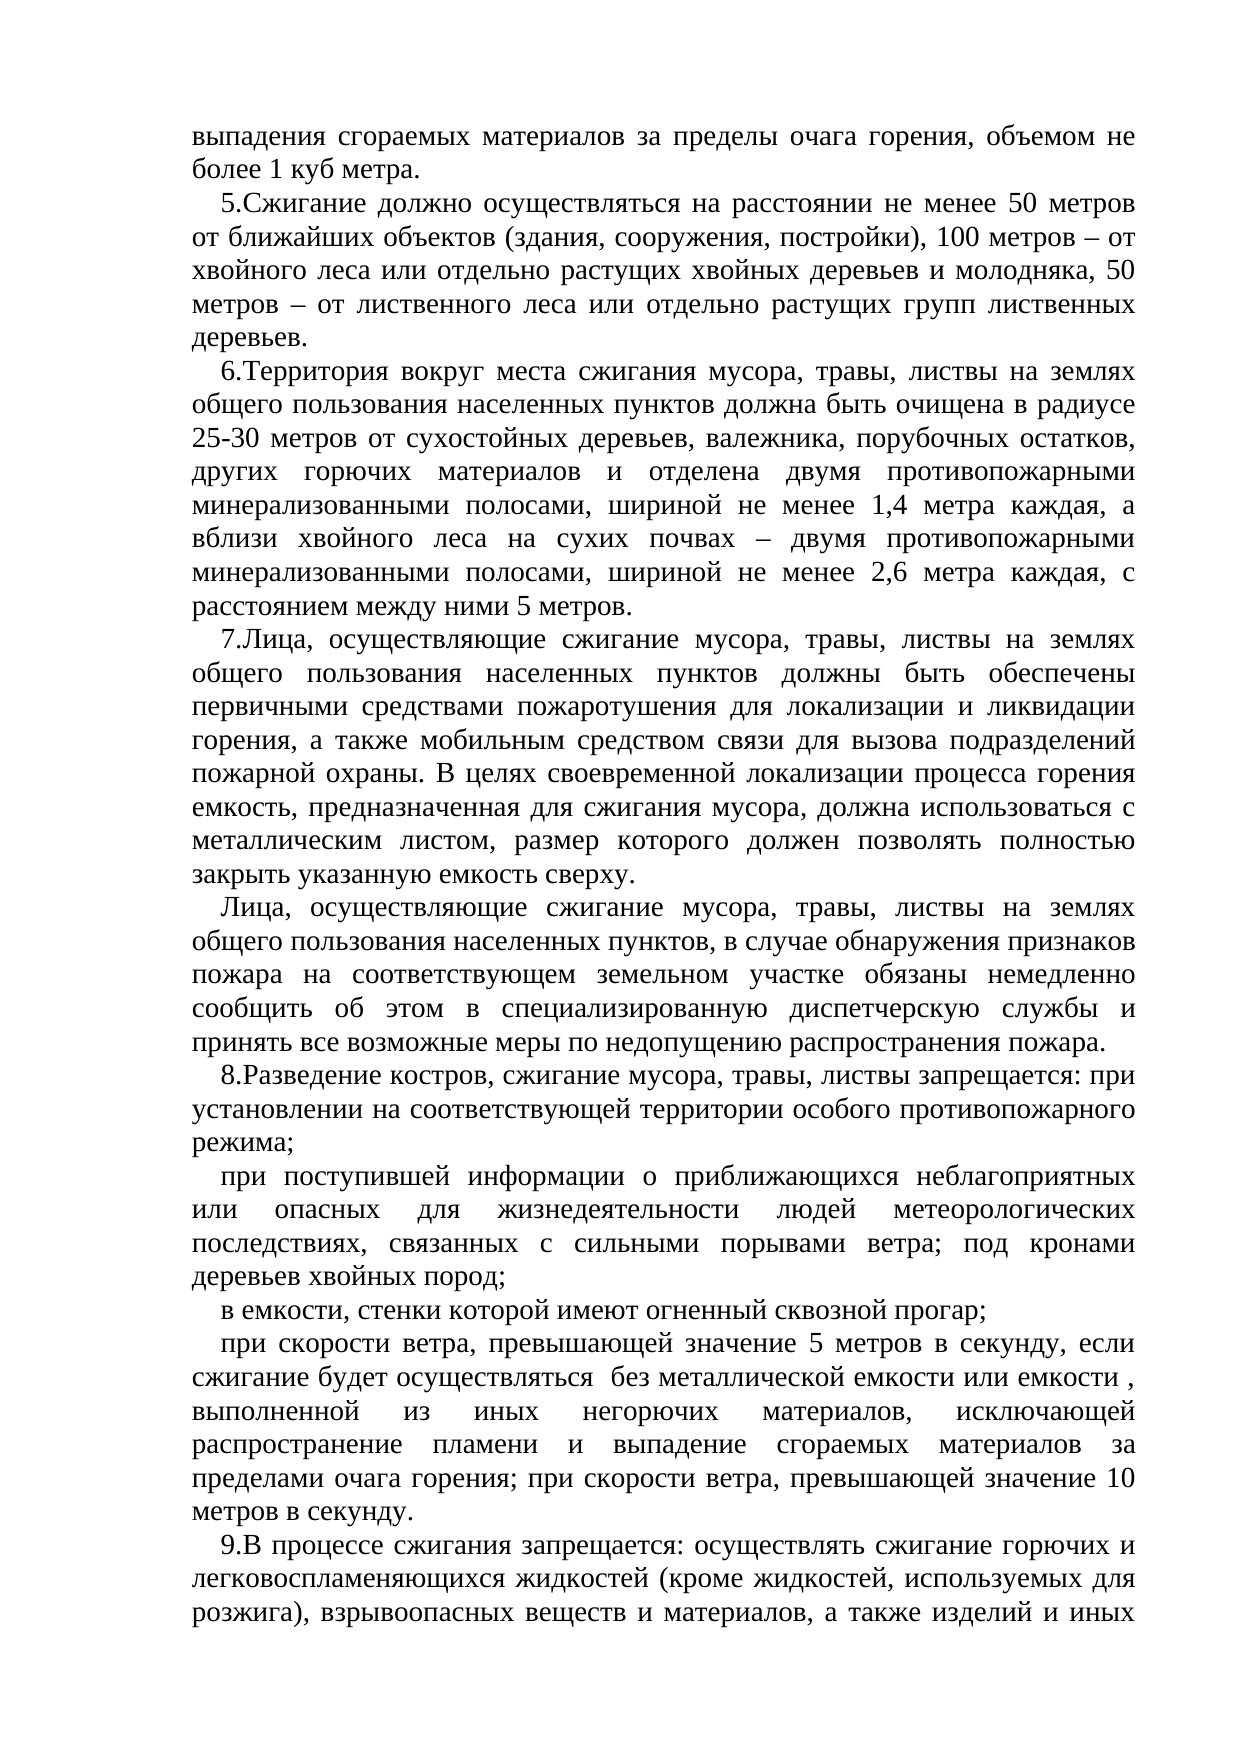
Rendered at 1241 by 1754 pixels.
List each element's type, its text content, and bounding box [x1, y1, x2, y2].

text Лица, осуществляющие сжигание мусора, травы, листвы на землях общего пользования населенных пунктов, в случае обнаружения признаков пожара на соответствующем земельном участке обязаны немедленно сообщить об этом в специализированную диспетчерскую службы и принять все возможные меры по недопущению распространения пожара. [192, 889, 1136, 1057]
text при скорости ветра, превышающей значение 5 метров в секунду, если сжигание будет осуществляться без металлической емкости или емкости , выполненной из иных негорючих материалов, исключающей распространение пламени и выпадение сгораемых материалов за пределами очага горения; при скорости ветра, превышающей значение 10 метров в секунду. [192, 1326, 1136, 1527]
text в емкости, стенки которой имеют огненный сквозной прогар; [192, 1292, 1136, 1326]
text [192, 118, 1136, 185]
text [192, 1527, 1136, 1627]
text 7.Лица, осуществляющие сжигание мусора, травы, листвы на землях общего пользования населенных пунктов должны быть обеспечены первичными средствами пожаротушения для локализации и ликвидации горения, а также мобильным средством связи для вызова подразделений пожарной охраны. В целях своевременной локализации процесса горения емкость, предназначенная для сжигания мусора, должна использоваться с металлическим листом, размер которого должен позволять полностью закрыть указанную емкость сверху. [192, 621, 1136, 889]
text 5.Сжигание должно осуществляться на расстоянии не менее 50 метров от ближайших объектов (здания, сооружения, постройки), 100 метров – от хвойного леса или отдельно растущих хвойных деревьев и молодняка, 50 метров – от лиственного леса или отдельно растущих групп лиственных деревьев. [192, 185, 1136, 353]
text при поступившей информации о приближающихся неблагоприятных или опасных для жизнедеятельности людей метеорологических последствиях, связанных с сильными порывами ветра; под кронами деревьев хвойных пород; [192, 1158, 1136, 1292]
text 6.Территория вокруг места сжигания мусора, травы, листвы на землях общего пользования населенных пунктов должна быть очищена в радиусе 25-30 метров от сухостойных деревьев, валежника, порубочных остатков, других горючих материалов и отделена двумя противопожарными минерализованными полосами, шириной не менее 1,4 метра каждая, а вблизи хвойного леса на сухих почвах – двумя противопожарными минерализованными полосами, шириной не менее 2,6 метра каждая, с расстоянием между ними 5 метров. [192, 353, 1136, 621]
text 8.Разведение костров, сжигание мусора, травы, листвы запрещается: при установлении на соответствующей территории особого противопожарного режима; [192, 1057, 1136, 1158]
